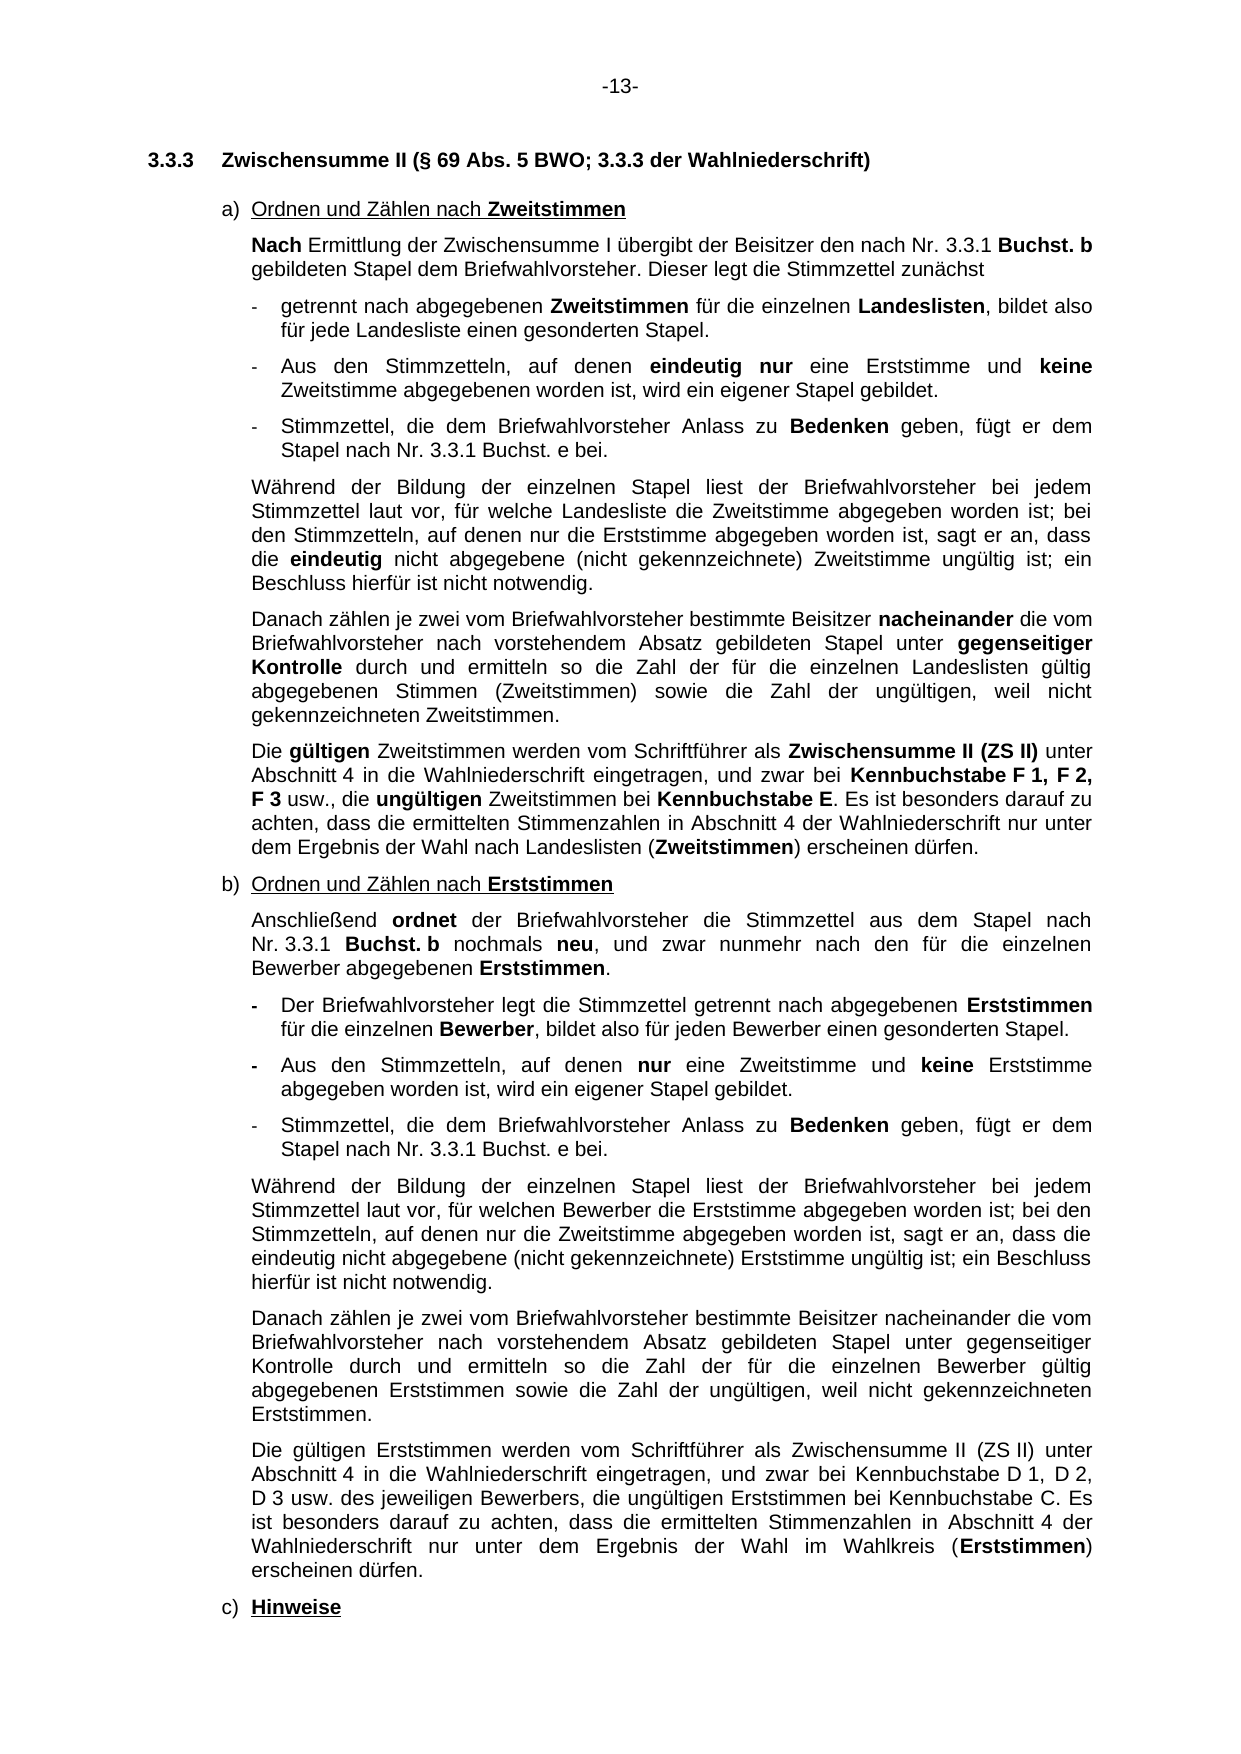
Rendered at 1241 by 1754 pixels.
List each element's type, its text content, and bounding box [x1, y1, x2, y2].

list getrennt nach abgegebenen Zweitstimmen für die einzelnen Landeslisten, bildet also für jede Landesliste einen gesonderten Stapel. [251, 293, 1093, 341]
text c) Hinweise [221, 1594, 1093, 1618]
text b) Ordnen und Zählen nach Erststimmen [221, 872, 1093, 896]
text Danach zählen je zwei vom Briefwahlvorsteher bestimmte Beisitzer nacheinander die vom Briefwahlvorsteher nach vorstehendem Absatz gebildeten Stapel unter gegenseitiger Kontrolle durch und ermitteln so die Zahl der für die einzelnen Bewerber gültig abgegebenen Erststimmen sowie die Zahl der ungültigen, weil nicht gekennzeichneten Erststimmen. [251, 1306, 1093, 1426]
text Nach Ermittlung der Zwischensumme I übergibt der Beisitzer den nach Nr. 3.3.1 Buchst. b gebildeten Stapel dem Briefwahlvorsteher. Dieser legt die Stimmzettel zunächst [251, 233, 1093, 281]
text Die gültigen Erststimmen werden vom Schriftführer als Zwischensumme II (ZS II) unter Abschnitt 4 in die Wahlniederschrift eingetragen, und zwar bei Kennbuchstabe D 1, D 2, D 3 usw. des jeweiligen Bewerbers, die ungültigen Erststimmen bei Kennbuchstabe C. Es ist besonders darauf zu achten, dass die ermittelten Stimmenzahlen in Abschnitt 4 der Wahlniederschrift nur unter dem Ergebnis der Wahl im Wahlkreis (Erststimmen) erscheinen dürfen. [251, 1438, 1093, 1582]
text Danach zählen je zwei vom Briefwahlvorsteher bestimmte Beisitzer nacheinander die vom Briefwahlvorsteher nach vorstehendem Absatz gebildeten Stapel unter gegenseitiger Kontrolle durch und ermitteln so die Zahl der für die einzelnen Landeslisten gültig abgegebenen Stimmen (Zweitstimmen) sowie die Zahl der ungültigen, weil nicht gekennzeichneten Zweitstimmen. [251, 607, 1093, 727]
list Der Briefwahlvorsteher legt die Stimmzettel getrennt nach abgegebenen Erststimmen für die einzelnen Bewerber, bildet also für jeden Bewerber einen gesonderten Stapel. [251, 992, 1093, 1040]
text Anschließend ordnet der Briefwahlvorsteher die Stimmzettel aus dem Stapel nach Nr. 3.3.1 Buchst. b nochmals neu, und zwar nunmehr nach den für die einzelnen Bewerber abgegebenen Erststimmen. [251, 908, 1093, 980]
list Stimmzettel, die dem Briefwahlvorsteher Anlass zu Bedenken geben, fügt er dem Stapel nach Nr. 3.3.1 Buchst. e bei. [251, 1113, 1093, 1161]
text Die gültigen Zweitstimmen werden vom Schriftführer als Zwischensumme II (ZS II) unter Abschnitt 4 in die Wahlniederschrift eingetragen, und zwar bei Kennbuchstabe F 1, F 2, F 3 usw., die ungültigen Zweitstimmen bei Kennbuchstabe E. Es ist besonders darauf zu achten, dass die ermittelten Stimmenzahlen in Abschnitt 4 der Wahlniederschrift nur unter dem Ergebnis der Wahl nach Landeslisten (Zweitstimmen) erscheinen dürfen. [251, 739, 1093, 859]
subtitle 3.3.3 Zwischensumme II (§ 69 Abs. 5 BWO; 3.3.3 der Wahlniederschrift) [148, 148, 1093, 172]
list Aus den Stimmzetteln, auf denen nur eine Zweitstimme und keine Erststimme abgegeben worden ist, wird ein eigener Stapel gebildet. [251, 1053, 1093, 1101]
list Aus den Stimmzetteln, auf denen eindeutig nur eine Erststimme und keine Zweitstimme abgegebenen worden ist, wird ein eigener Stapel gebildet. [251, 354, 1093, 402]
text a) Ordnen und Zählen nach Zweitstimmen [221, 197, 1093, 221]
list Stimmzettel, die dem Briefwahlvorsteher Anlass zu Bedenken geben, fügt er dem Stapel nach Nr. 3.3.1 Buchst. e bei. [251, 414, 1093, 462]
text Während der Bildung der einzelnen Stapel liest der Briefwahlvorsteher bei jedem Stimmzettel laut vor, für welchen Bewerber die Erststimme abgegeben worden ist; bei den Stimmzetteln, auf denen nur die Zweitstimme abgegeben worden ist, sagt er an, dass die eindeutig nicht abgegebene (nicht gekennzeichnete) Erststimme ungültig ist; ein Beschluss hierfür ist nicht notwendig. [251, 1174, 1093, 1293]
text Während der Bildung der einzelnen Stapel liest der Briefwahlvorsteher bei jedem Stimmzettel laut vor, für welche Landesliste die Zweitstimme abgegeben worden ist; bei den Stimmzetteln, auf denen nur die Erststimme abgegeben worden ist, sagt er an, dass die eindeutig nicht abgegebene (nicht gekennzeichnete) Zweitstimme ungültig ist; ein Beschluss hierfür ist nicht notwendig. [251, 475, 1093, 594]
